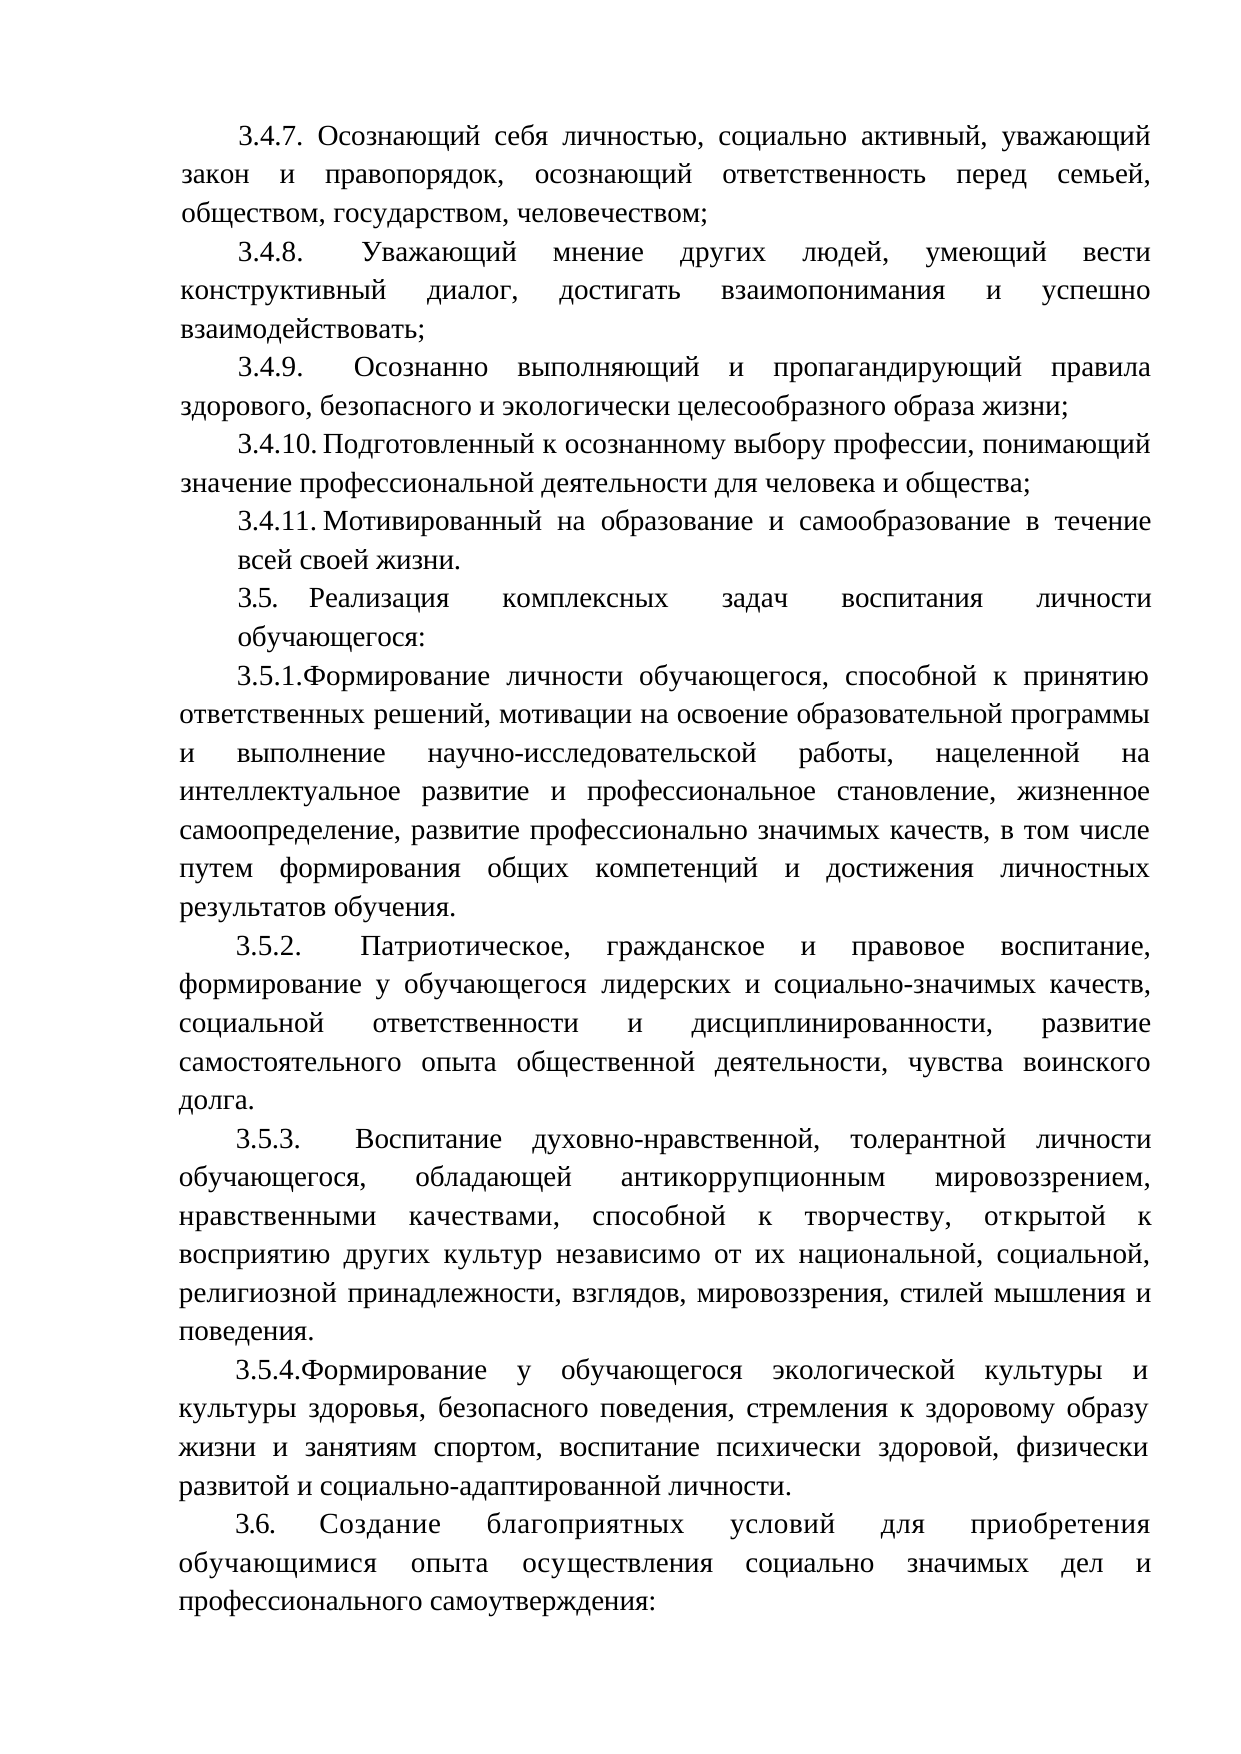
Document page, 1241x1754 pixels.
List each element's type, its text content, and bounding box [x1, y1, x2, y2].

list Уважающий мнение других людей, умеющий вести конструктивный диалог, достигать взаимопонимания и успешно взаимодействовать; [180, 234, 1152, 344]
text 3.6. Создание благоприятных условий для приобретения обучающимися опыта осуществления социально значимых дел и профессионального самоутверждения: [178, 1506, 1152, 1617]
text 3.5.4.Формирование у обучающегося экологической культуры и культуры здоровья, безопасного поведения, стремления к здоровому образу жизни и занятиям спортом, воспитание психически здоровой, физически развитой и социально-адаптированной личности. [178, 1352, 1149, 1501]
list Мотивированный на образование и самообразование в течение всей своей жизни. [237, 503, 1152, 576]
text 3.5. Реализация комплексных задач воспитания личности обучающегося: [237, 581, 1152, 653]
list Подготовленный к осознанному выбору профессии, понимающий значение профессиональной деятельности для человека и общества; [180, 426, 1152, 498]
text 3.5.1.Формирование личности обучающегося, способной к принятию ответственных решений, мотивации на освоение образовательной программы и выполнение научно-исследовательской работы, нацеленной на интеллектуальное развитие и профессиональное становление, жизненное самоопределение, развитие профессионально значимых качеств, в том числе путем формирования общих компетенций и достижения личностных результатов обучения. [179, 658, 1150, 922]
text 3.4.7. Осознающий себя личностью, социально активный, уважающий закон и правопорядок, осознающий ответственность перед семьей, обществом, государством, человечеством; [181, 118, 1151, 229]
list Осознанно выполняющий и пропагандирующий правила здорового, безопасного и экологически целесообразного образа жизни; [180, 349, 1152, 421]
list Воспитание духовно-нравственной, толерантной личности обучающегося, обладающей антикоррупционным мировоззрением, нравственными качествами, способной к творчеству, открытой к восприятию других культур независимо от их национальной, социальной, религиозной принадлежности, взглядов, мировоззрения, стилей мышления и поведения. [179, 1121, 1152, 1347]
list Патриотическое, гражданское и правовое воспитание, формирование у обучающегося лидерских и социально-значимых качеств, социальной ответственности и дисциплинированности, развитие самостоятельного опыта общественной деятельности, чувства воинского долга. [179, 928, 1152, 1116]
